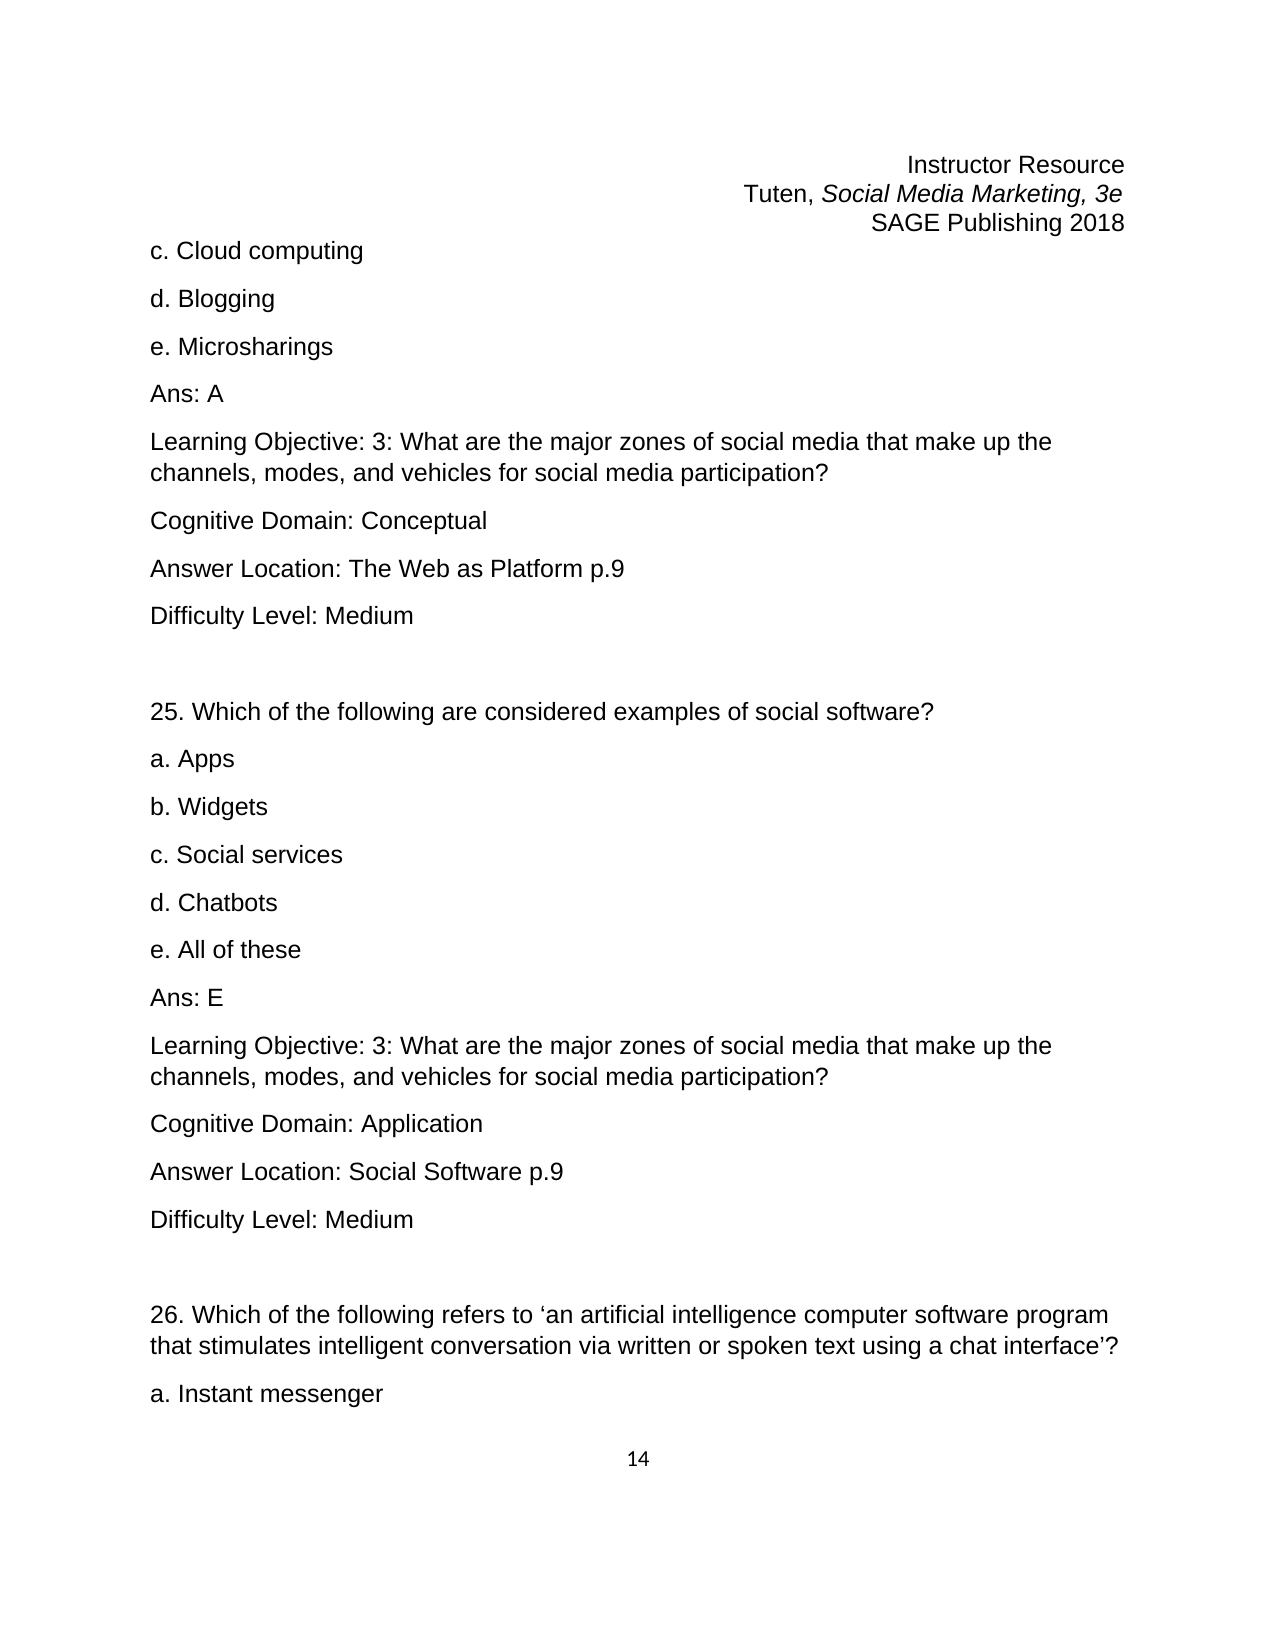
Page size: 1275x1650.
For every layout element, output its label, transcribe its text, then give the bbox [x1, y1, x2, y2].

text c. Social services [150, 840, 1125, 868]
text b. Widgets [150, 792, 1125, 821]
text a. Instant messenger [150, 1379, 1125, 1408]
text Answer Location: Social Software p.9 [150, 1157, 1125, 1186]
text 25. Which of the following are considered examples of social software? [150, 697, 1125, 725]
text 26. Which of the following refers to ‘an artificial intelligence computer software program that stimulates intelligent conversation via written or spoken text using a chat interface’? [150, 1300, 1125, 1360]
text Cognitive Domain: Application [150, 1109, 1125, 1138]
text d. Blogging [150, 284, 1125, 313]
text Learning Objective: 3: What are the major zones of social media that make up the channels, modes, and vehicles for social media participation? [150, 427, 1125, 487]
text Difficulty Level: Medium [150, 601, 1125, 630]
text Cognitive Domain: Conceptual [150, 506, 1125, 534]
text e. Microsharings [150, 332, 1125, 360]
text c. Cloud computing [150, 236, 1125, 265]
text e. All of these [150, 935, 1125, 964]
text Answer Location: The Web as Platform p.9 [150, 553, 1125, 582]
text Ans: E [150, 983, 1125, 1012]
text Learning Objective: 3: What are the major zones of social media that make up the channels, modes, and vehicles for social media participation? [150, 1031, 1125, 1090]
text d. Chatbots [150, 887, 1125, 916]
text a. Apps [150, 744, 1125, 773]
text Difficulty Level: Medium [150, 1205, 1125, 1233]
text Ans: A [150, 379, 1125, 408]
